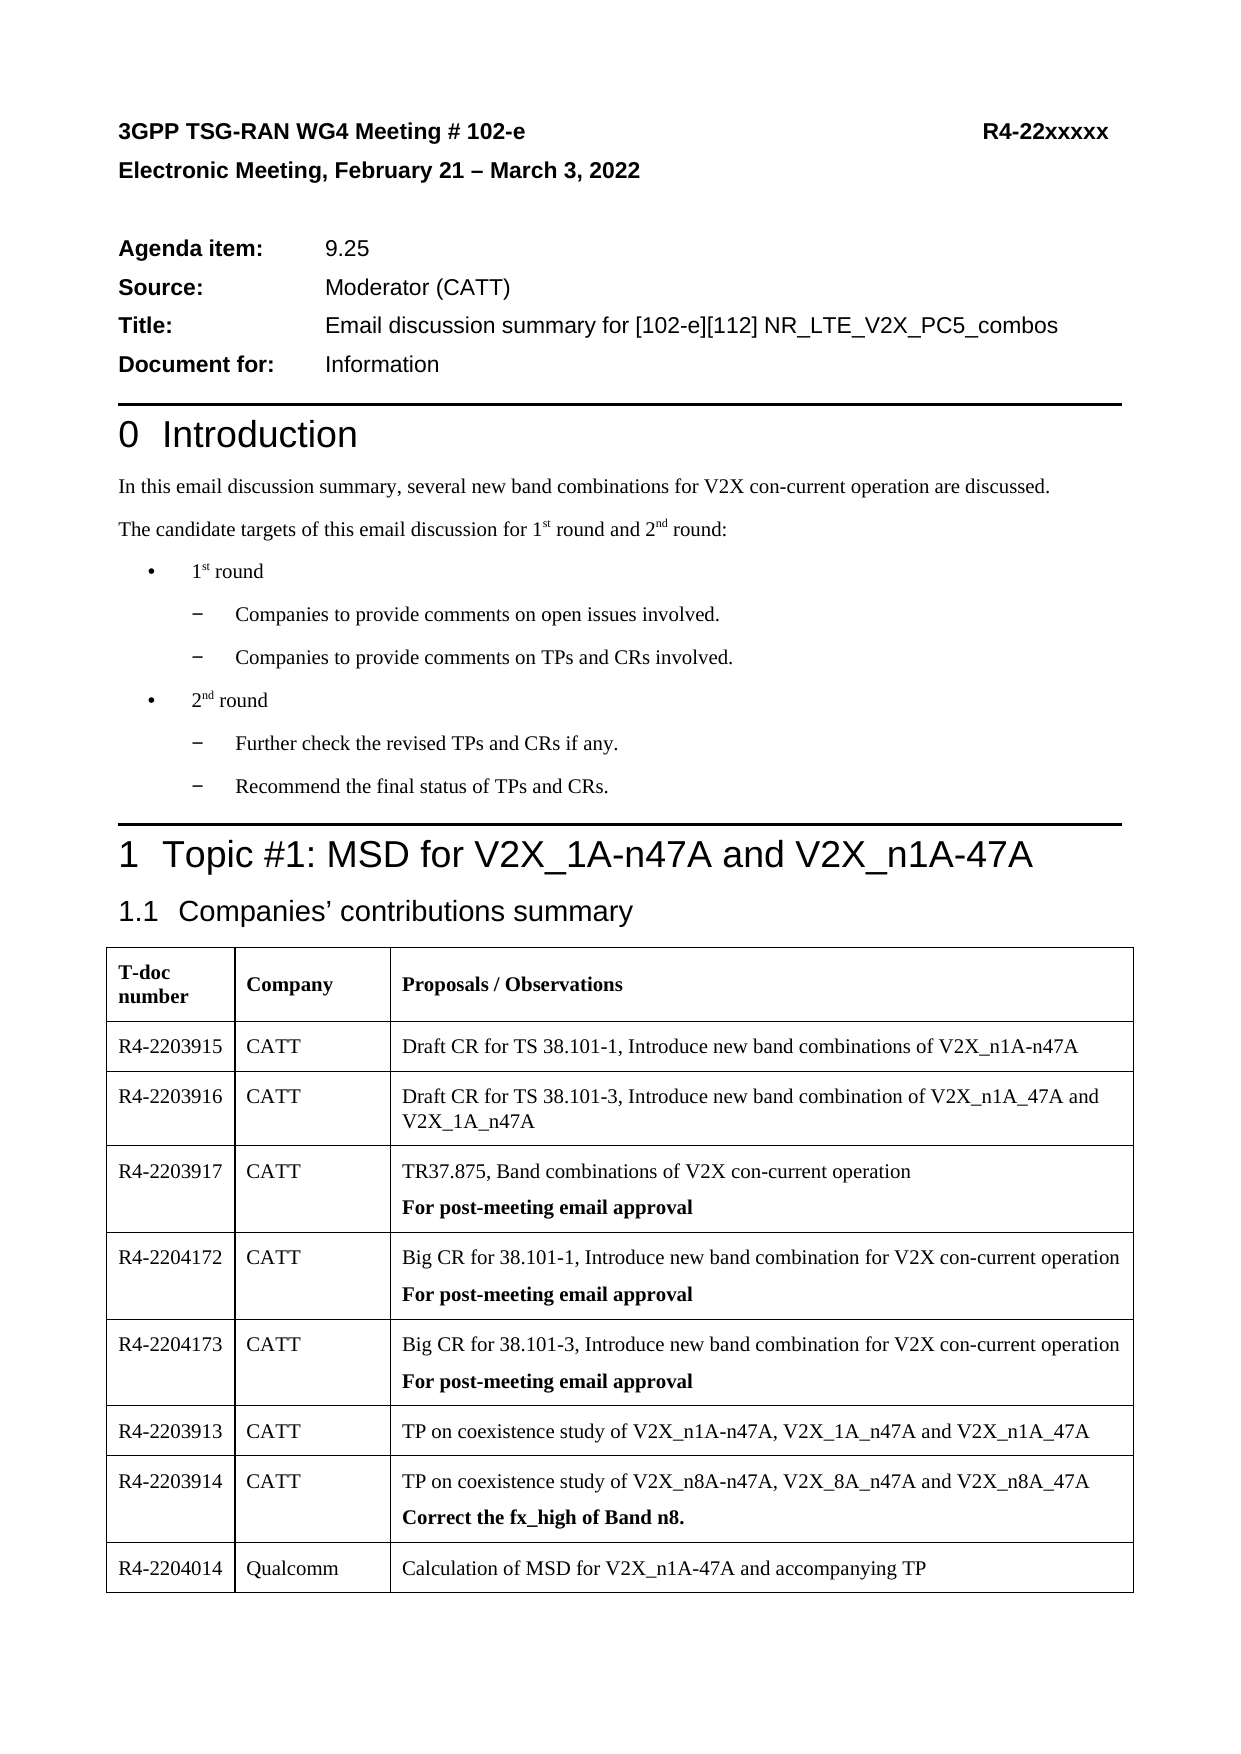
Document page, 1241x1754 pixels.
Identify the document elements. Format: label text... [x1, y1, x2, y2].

text Agenda item: 9.25 [118, 234, 1122, 261]
table_cell Big CR for 38.101-3, Introduce new band combination for V2X con-current operation For post-meeting email approval [391, 1320, 1133, 1405]
table_header Company [236, 948, 390, 1021]
table_cell Draft CR for TS 38.101-3, Introduce new band combination of V2X_n1A_47A and V2X_1A_n47A [391, 1072, 1133, 1145]
text Electronic Meeting, February 21 – March 3, 2022 [118, 157, 1122, 183]
table_cell CATT [236, 1072, 390, 1145]
subtitle Introduction [118, 406, 1122, 455]
list Companies to provide comments on TPs and CRs involved. [191, 645, 1122, 669]
table_header Proposals / Observations [391, 948, 1133, 1021]
text The candidate targets of this email discussion for 1st round and 2nd round: [118, 517, 1122, 541]
table_header T-doc number [107, 948, 234, 1021]
table_cell R4-2203917 [107, 1146, 234, 1232]
text Title: Email discussion summary for [102-e][112] NR_LTE_V2X_PC5_combos [118, 312, 1122, 339]
subtitle Topic #1: MSD for V2X_1A-n47A and V2X_n1A-47A [118, 826, 1122, 876]
table_cell CATT [236, 1233, 390, 1318]
list Further check the revised TPs and CRs if any. [191, 731, 1122, 755]
text In this email discussion summary, several new band combinations for V2X con-current operation are discussed. [118, 474, 1122, 498]
list 2nd round [148, 688, 1122, 712]
table_cell CATT [236, 1022, 390, 1071]
list 1st round [148, 559, 1122, 583]
table_cell CATT [236, 1456, 390, 1542]
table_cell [236, 1543, 390, 1592]
table_cell R4-2204173 [107, 1320, 234, 1405]
text Document for: Information [118, 351, 1122, 377]
subtitle Companies’ contributions summary [118, 894, 1122, 928]
table_cell TR37.875, Band combinations of V2X con-current operation For post-meeting email approval [391, 1146, 1133, 1232]
table_cell CATT [236, 1146, 390, 1232]
table_cell Draft CR for TS 38.101-1, Introduce new band combinations of V2X_n1A-n47A [391, 1022, 1133, 1071]
list Companies to provide comments on open issues involved. [191, 602, 1122, 626]
table_cell TP on coexistence study of V2X_n8A-n47A, V2X_8A_n47A and V2X_n8A_47A Correct the fx_high of Band n8. [391, 1456, 1133, 1542]
table_cell R4-2203916 [107, 1072, 234, 1145]
table_cell R4-2204172 [107, 1233, 234, 1318]
list Recommend the final status of TPs and CRs. [191, 774, 1122, 798]
table_cell TP on coexistence study of V2X_n1A-n47A, V2X_1A_n47A and V2X_n1A_47A [391, 1406, 1133, 1455]
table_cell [391, 1543, 1133, 1592]
text Source: Moderator (CATT) [118, 273, 1122, 300]
table_cell R4-2203913 [107, 1406, 234, 1455]
table_cell CATT [236, 1320, 390, 1405]
text 3GPP TSG-RAN WG4 Meeting # 102-e R4-22xxxxx [118, 118, 1122, 144]
table_cell R4-2203914 [107, 1456, 234, 1542]
table_cell Big CR for 38.101-1, Introduce new band combination for V2X con-current operation For post-meeting email approval [391, 1233, 1133, 1318]
table_cell R4-2203915 [107, 1022, 234, 1071]
table_cell R4-2204014 [107, 1543, 234, 1592]
table_cell CATT [236, 1406, 390, 1455]
